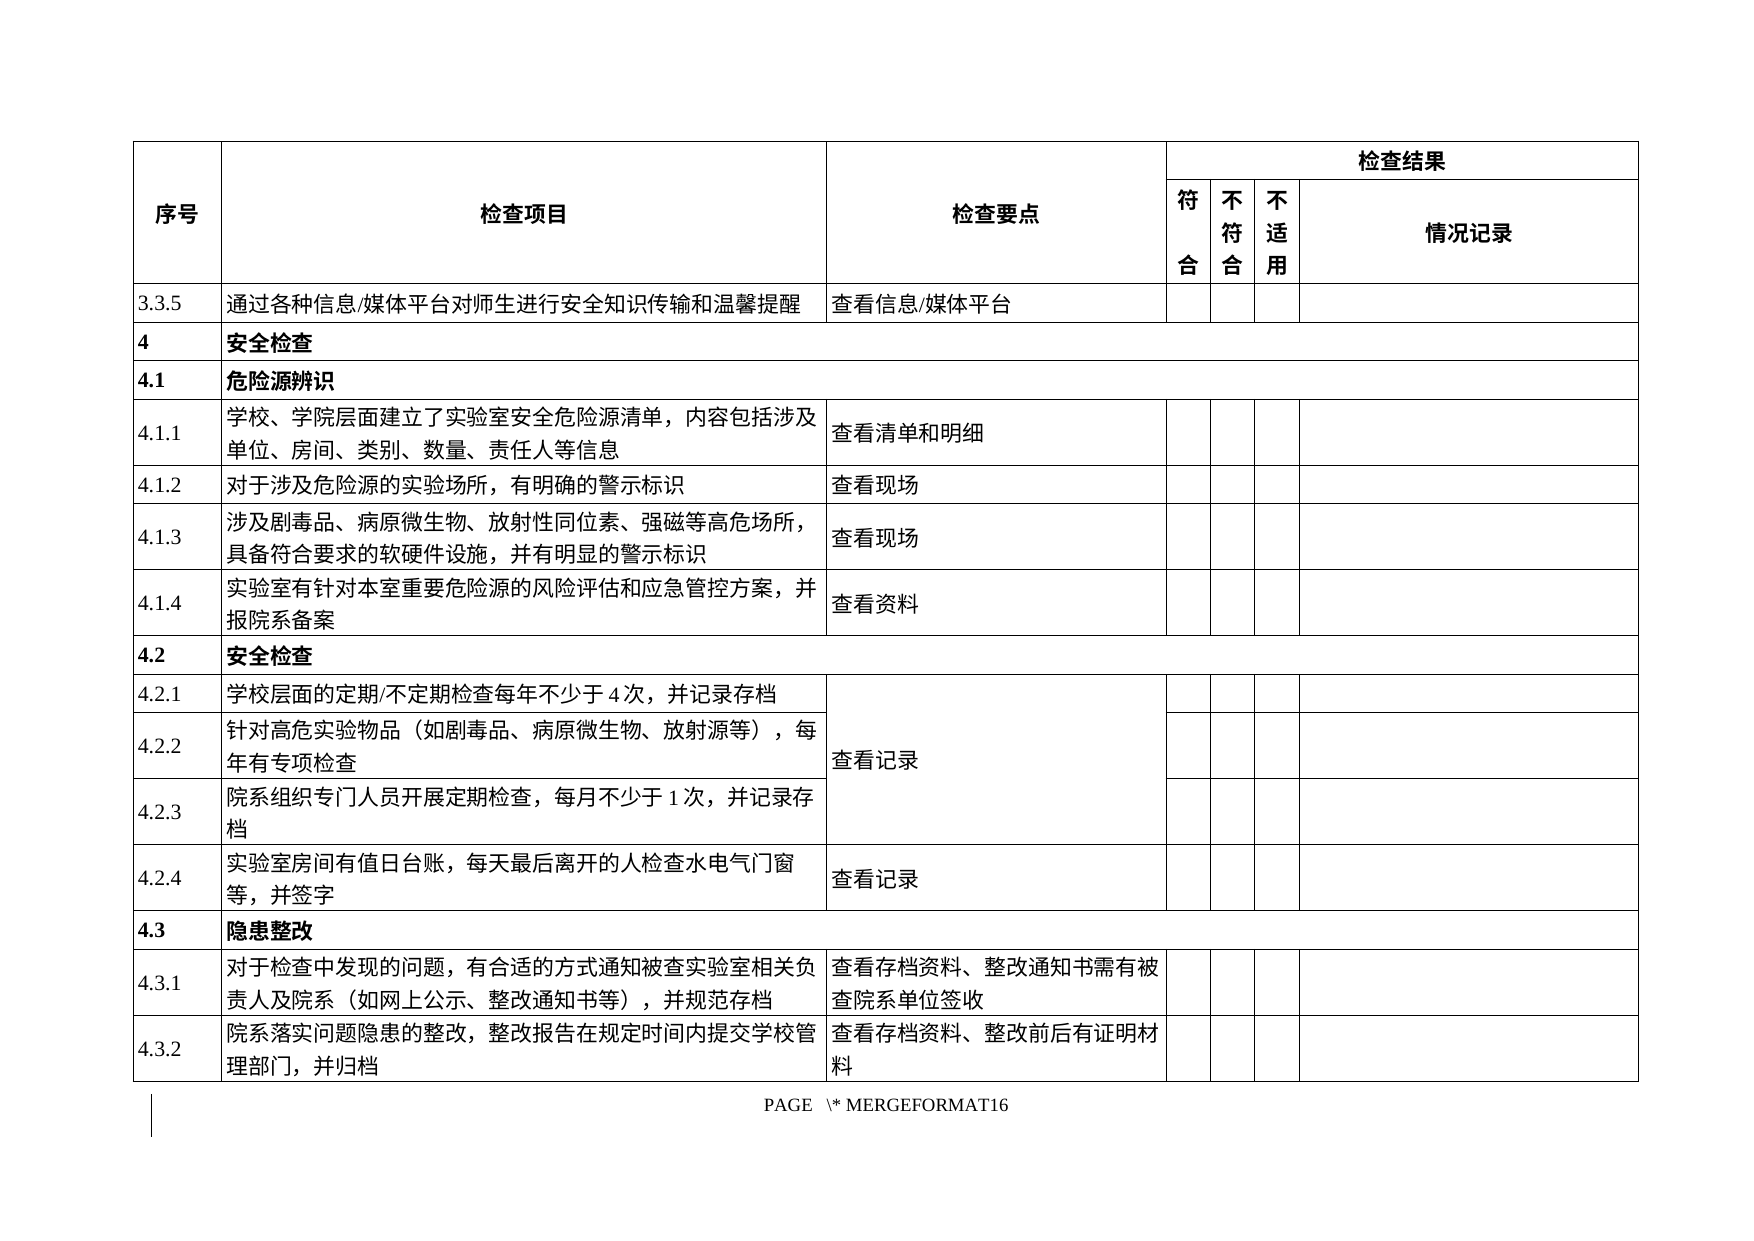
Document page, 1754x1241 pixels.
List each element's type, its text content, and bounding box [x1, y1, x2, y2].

table_cell 不 符 合 [1211, 180, 1254, 283]
table_cell 4.1.2 [134, 466, 221, 503]
table_cell [1300, 845, 1638, 910]
table_cell 符 合 [1167, 180, 1210, 283]
table_cell [1300, 675, 1638, 712]
table_cell [1255, 845, 1299, 910]
table_cell 4.2.4 [134, 845, 221, 910]
table_cell [1167, 779, 1210, 844]
table_cell 查看存档资料、整改通知书需有被查院系单位签收 [827, 950, 1166, 1015]
table_cell [1255, 950, 1299, 1015]
table_cell [1167, 713, 1210, 778]
table_cell [1255, 466, 1299, 503]
table_cell 危险源辨识 [222, 361, 1638, 399]
table_cell 隐患整改 [222, 911, 1638, 949]
table_cell 4.1.4 [134, 570, 221, 635]
table_cell [1211, 779, 1254, 844]
table_cell [1255, 713, 1299, 778]
table_cell 查看现场 [827, 466, 1166, 503]
table_cell 院系组织专门人员开展定期检查，每月不少于1次，并记录存档 [222, 779, 826, 844]
table_cell [1255, 1016, 1299, 1081]
table_cell 4.1 [134, 361, 221, 399]
table_cell [1300, 400, 1638, 465]
table_cell [1300, 950, 1638, 1015]
table_cell 实验室有针对本室重要危险源的风险评估和应急管控方案，并报院系备案 [222, 570, 826, 635]
table_cell [1300, 570, 1638, 635]
table_cell [1255, 504, 1299, 569]
table_cell 不 适 用 [1255, 180, 1299, 283]
table_cell [1211, 400, 1254, 465]
table_cell 通过各种信息/媒体平台对师生进行安全知识传输和温馨提醒 [222, 284, 826, 322]
table_cell [1211, 950, 1254, 1015]
table_cell 针对高危实验物品（如剧毒品、病原微生物、放射源等），每年有专项检查 [222, 713, 826, 778]
table_cell [1211, 713, 1254, 778]
table_cell [1300, 779, 1638, 844]
table_header 序号 [134, 142, 221, 283]
table_cell [1300, 1016, 1638, 1081]
table_cell 院系落实问题隐患的整改，整改报告在规定时间内提交学校管理部门，并归档 [222, 1016, 826, 1081]
table_cell 4.2.3 [134, 779, 221, 844]
table_cell 对于涉及危险源的实验场所，有明确的警示标识 [222, 466, 826, 503]
table_cell [1167, 466, 1210, 503]
table_cell [1300, 466, 1638, 503]
table_cell [1167, 845, 1210, 910]
table_cell [1300, 504, 1638, 569]
table_cell 对于检查中发现的问题，有合适的方式通知被查实验室相关负责人及院系（如网上公示、整改通知书等），并规范存档 [222, 950, 826, 1015]
table_header 检查结果 [1167, 142, 1638, 179]
table_cell 查看记录 [827, 845, 1166, 910]
table_cell 学校层面的定期/不定期检查每年不少于4次，并记录存档 [222, 675, 826, 712]
table_cell [1255, 675, 1299, 712]
table_cell 查看记录 [827, 675, 1166, 844]
table_cell 4.3.1 [134, 950, 221, 1015]
table_cell 4.1.3 [134, 504, 221, 569]
table_cell 查看存档资料、整改前后有证明材料 [827, 1016, 1166, 1081]
table_cell 学校、学院层面建立了实验室安全危险源清单，内容包括涉及单位、房间、类别、数量、责任人等信息 [222, 400, 826, 465]
table_cell [1167, 284, 1210, 322]
table_cell [1167, 950, 1210, 1015]
table_cell 3.3.5 [134, 284, 221, 322]
table_cell [1167, 675, 1210, 712]
table_cell 4.1.1 [134, 400, 221, 465]
table_cell [1211, 570, 1254, 635]
table_cell [1211, 504, 1254, 569]
table_cell [1300, 284, 1638, 322]
table_cell 安全检查 [222, 323, 1638, 360]
table_cell 查看信息/媒体平台 [827, 284, 1166, 322]
table_cell 涉及剧毒品、病原微生物、放射性同位素、强磁等高危场所，具备符合要求的软硬件设施，并有明显的警示标识 [222, 504, 826, 569]
table_cell 查看资料 [827, 570, 1166, 635]
table_cell [1300, 713, 1638, 778]
table_cell 4.2.2 [134, 713, 221, 778]
table_cell [1167, 570, 1210, 635]
table_cell 安全检查 [222, 636, 1638, 674]
table_cell [1255, 570, 1299, 635]
table_cell 查看现场 [827, 504, 1166, 569]
table_cell [1211, 1016, 1254, 1081]
table_cell [1211, 284, 1254, 322]
table_cell [1167, 504, 1210, 569]
table_cell [1255, 284, 1299, 322]
table_cell [1211, 845, 1254, 910]
table_cell 4 [134, 323, 221, 360]
table_header 检查项目 [222, 142, 826, 283]
table_cell [1167, 1016, 1210, 1081]
table_cell 4.3.2 [134, 1016, 221, 1081]
table_header 检查要点 [827, 142, 1166, 283]
table_cell [1211, 675, 1254, 712]
table_cell [1255, 400, 1299, 465]
table_cell 4.2 [134, 636, 221, 674]
table_cell [1167, 400, 1210, 465]
table_cell [1211, 466, 1254, 503]
table_cell 查看清单和明细 [827, 400, 1166, 465]
table_cell [1255, 779, 1299, 844]
table_cell 情况记录 [1300, 180, 1638, 283]
table_cell 4.3 [134, 911, 221, 949]
table_cell 4.2.1 [134, 675, 221, 712]
table_cell 实验室房间有值日台账，每天最后离开的人检查水电气门窗等，并签字 [222, 845, 826, 910]
